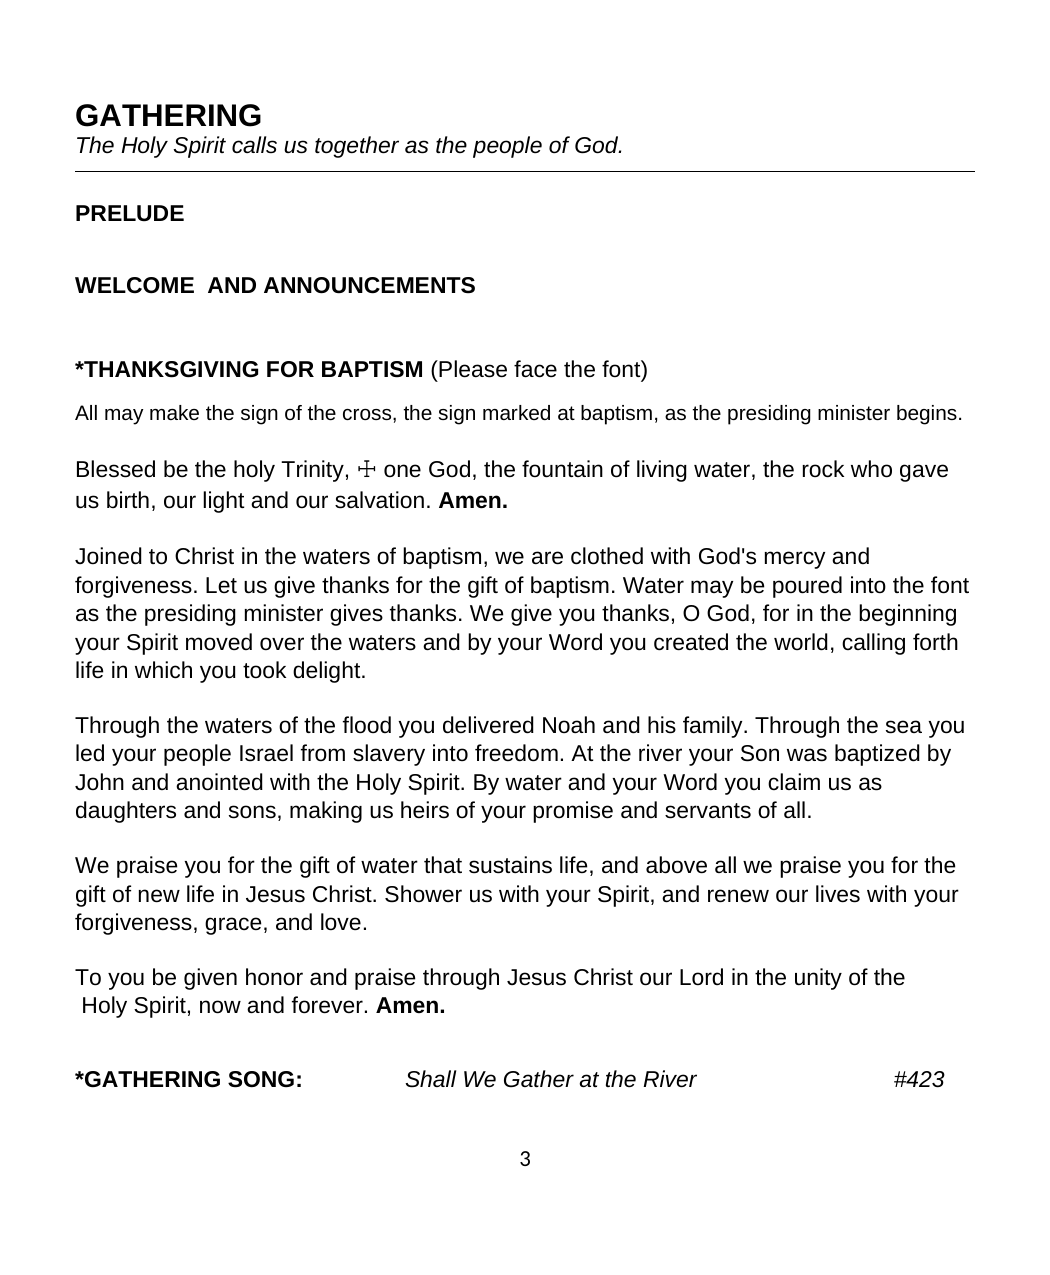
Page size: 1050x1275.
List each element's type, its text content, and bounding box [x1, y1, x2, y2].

text Through the waters of the flood you delivered Noah and his family. Through the sea you led your people Israel from slavery into freedom. At the river your Son was baptized by John and anointed with the Holy Spirit. By water and your Word you claim us as daughters and sons, making us heirs of your promise and servants of all. [75, 712, 975, 824]
text WELCOME AND ANNOUNCEMENTS [75, 272, 975, 298]
text GATHERING [75, 97, 975, 132]
text PRELUDE [75, 200, 975, 227]
text The Holy Spirit calls us together as the people of God. [75, 132, 975, 159]
text We praise you for the gift of water that sustains life, and above all we praise you for the gift of new life in Jesus Christ. Shower us with your Spirit, and renew our lives with your forgiveness, grace, and love. [75, 852, 975, 935]
text All may make the sign of the cross, the sign marked at baptism, as the presiding minister begins. [75, 401, 975, 425]
text To you be given honor and praise through Jesus Christ our Lord in the unity of the [75, 964, 975, 990]
text *THANKSGIVING FOR BAPTISM (Please face the font) [75, 356, 975, 382]
text Joined to Christ in the waters of baptism, we are clothed with God's mercy and forgiveness. Let us give thanks for the gift of baptism. Water may be poured into the font as the presiding minister gives thanks. We give you thanks, O God, for in the beginning your Spirit moved over the waters and by your Word you created the world, calling forth life in which you took delight. [75, 543, 975, 683]
text Blessed be the holy Trinity, ☩ one God, the fountain of living water, the rock who gave us birth, our light and our salvation. Amen. [75, 453, 975, 513]
text *GATHERING SONG: Shall We Gather at the River #423 [75, 1066, 975, 1092]
text Holy Spirit, now and forever. Amen. [75, 992, 975, 1018]
